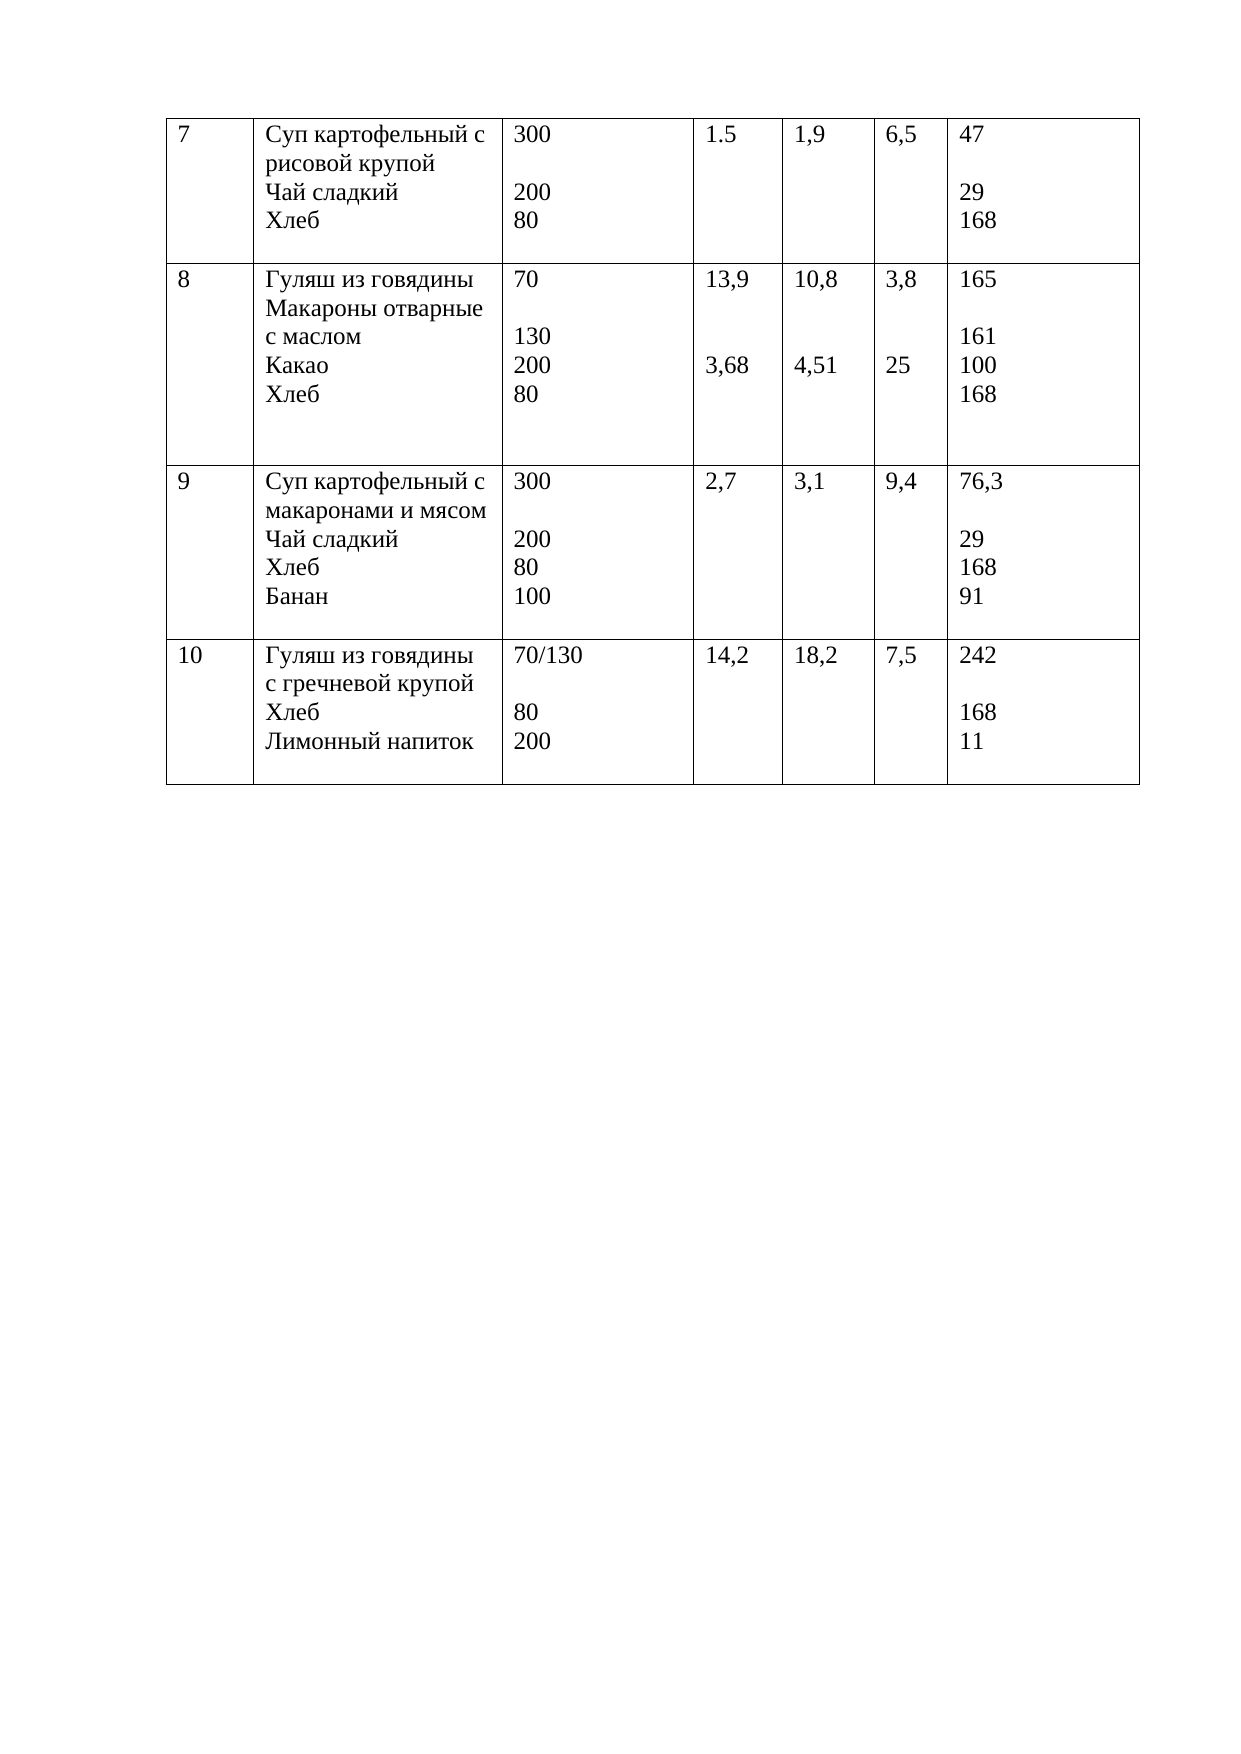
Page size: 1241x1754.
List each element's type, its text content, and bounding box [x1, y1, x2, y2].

table_cell 9,4 [875, 466, 947, 639]
table_cell 70/130 80 200 [503, 640, 693, 783]
table_cell 6,5 [875, 119, 947, 263]
table_cell 300 200 80 [503, 119, 693, 263]
table_cell 7,5 [875, 640, 947, 783]
table_cell 70 130 200 80 [503, 264, 693, 465]
table_cell 2,7 [694, 466, 782, 639]
table_cell 9 [167, 466, 253, 639]
table_cell 10 [167, 640, 253, 783]
table_cell 300 200 80 100 [503, 466, 693, 639]
table_cell 1,9 [783, 119, 874, 263]
table_cell 1.5 [694, 119, 782, 263]
table_cell 18,2 [783, 640, 874, 783]
table_cell Суп картофельный с макаронами и мясом Чай сладкий Хлеб Банан [254, 466, 502, 639]
table_cell 8 [167, 264, 253, 465]
table_cell 3,1 [783, 466, 874, 639]
table_cell 76,3 29 168 91 [948, 466, 1139, 639]
table_cell Гуляш из говядины Макароны отварные с маслом Какао Хлеб [254, 264, 502, 465]
table_cell Гуляш из говядины с гречневой крупой Хлеб Лимонный напиток [254, 640, 502, 783]
table_cell 10,8 4,51 [783, 264, 874, 465]
table_cell 47 29 168 [948, 119, 1139, 263]
table_cell 242 168 11 [948, 640, 1139, 783]
table_cell 3,8 25 [875, 264, 947, 465]
table_cell Суп картофельный с рисовой крупой Чай сладкий Хлеб [254, 119, 502, 263]
table_cell 13,9 3,68 [694, 264, 782, 465]
table_cell 7 [167, 119, 253, 263]
table_cell 14,2 [694, 640, 782, 783]
table_cell 165 161 100 168 [948, 264, 1139, 465]
